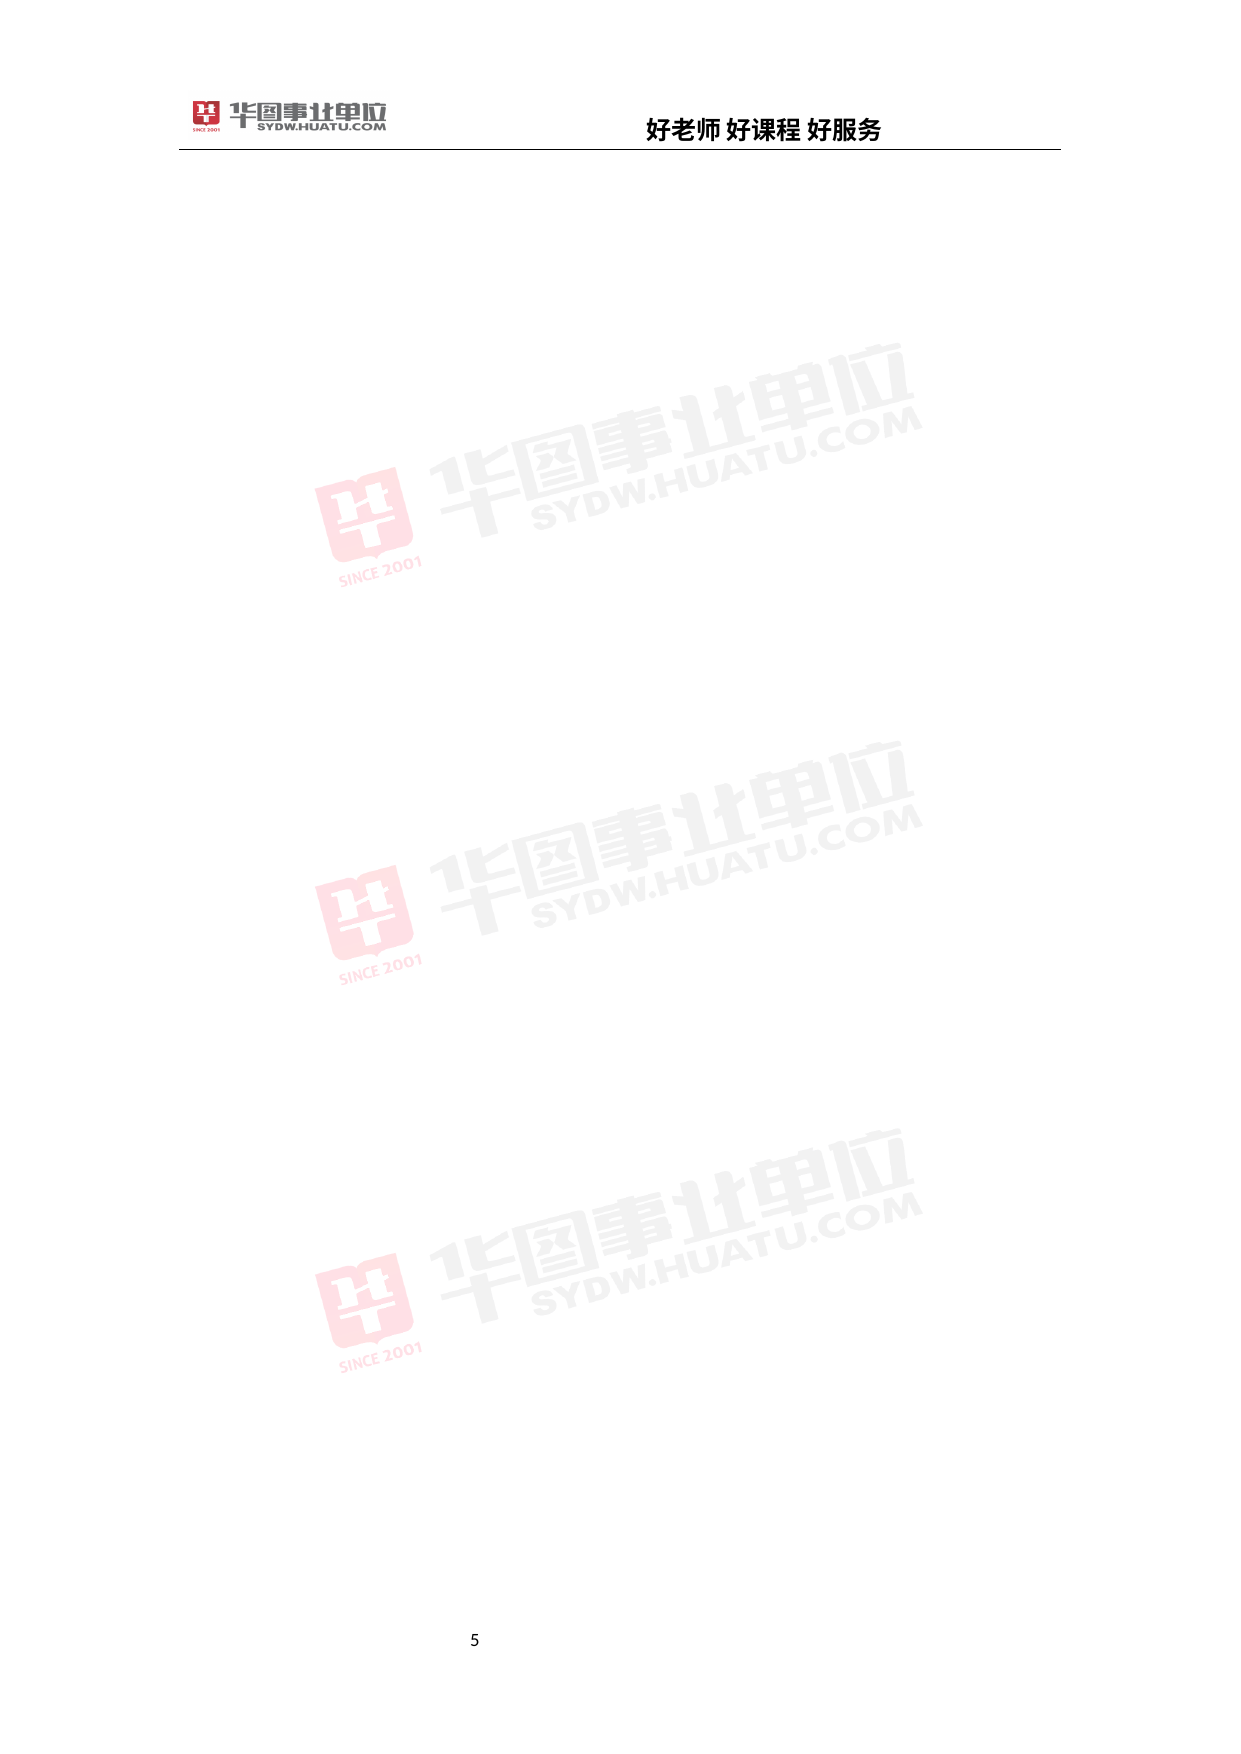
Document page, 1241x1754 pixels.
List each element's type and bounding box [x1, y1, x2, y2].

picture [187, 90, 390, 140]
